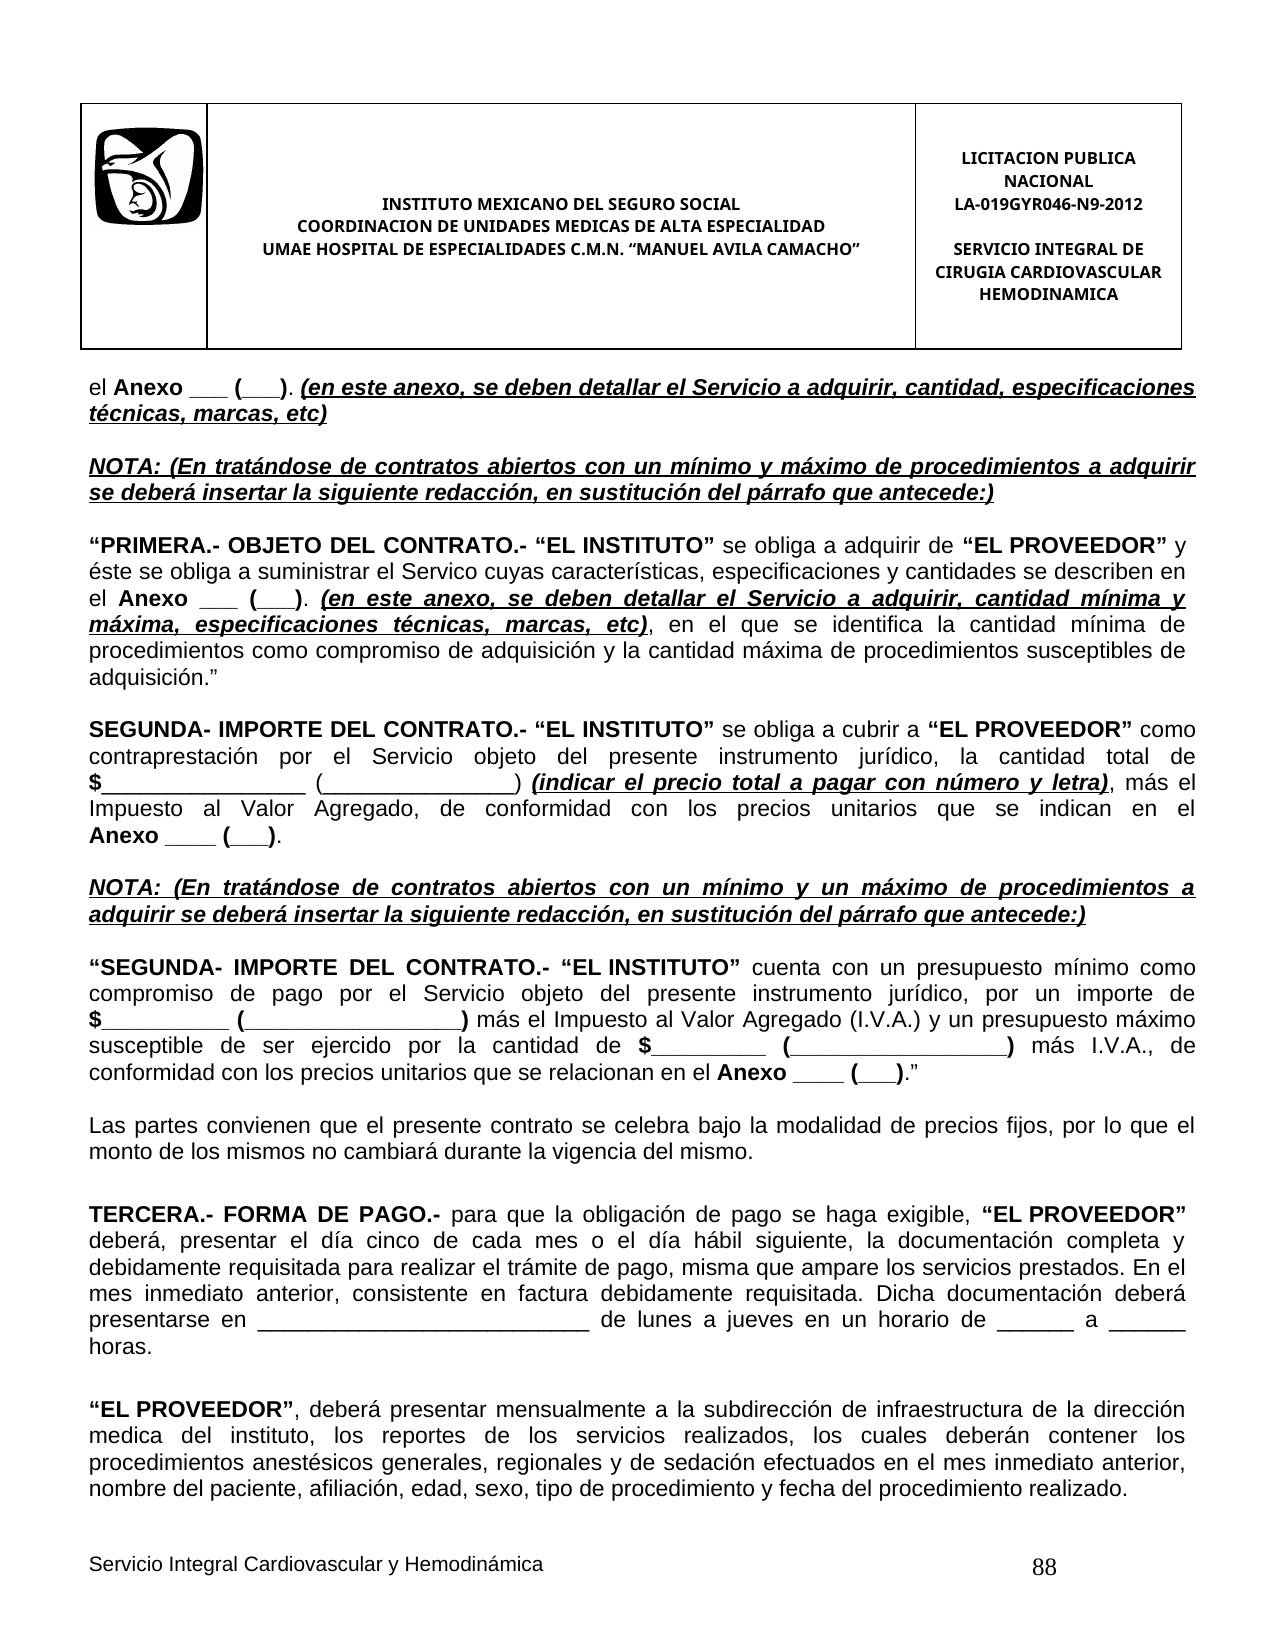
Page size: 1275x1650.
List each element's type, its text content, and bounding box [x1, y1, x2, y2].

text TERCERA.- FORMA DE PAGO.- para que la obligación de pago se haga exigible, “EL PROVEEDOR” deberá, presentar el día cinco de cada mes o el día hábil siguiente, la documentación completa y debidamente requisitada para realizar el trámite de pago, misma que ampare los servicios prestados. En el mes inmediato anterior, consistente en factura debidamente requisitada. Dicha documentación deberá presentarse en __________________________ de lunes a jueves en un horario de ______ a ______ horas. [89, 1201, 1186, 1359]
text “PRIMERA.- OBJETO DEL CONTRATO.- “EL INSTITUTO” se obliga a adquirir de “EL PROVEEDOR” y éste se obliga a suministrar el Servico cuyas características, especificaciones y cantidades se describen en el Anexo ___ (___). (en este anexo, se deben detallar el Servicio a adquirir, cantidad mínima y máxima, especificaciones técnicas, marcas, etc), en el que se identifica la cantidad mínima de procedimientos como compromiso de adquisición y la cantidad máxima de procedimientos susceptibles de adquisición.” [89, 532, 1186, 690]
text SEGUNDA- IMPORTE DEL CONTRATO.- “EL INSTITUTO” se obliga a cubrir a “EL PROVEEDOR” como contraprestación por el Servicio objeto del presente instrumento jurídico, la cantidad total de $________________ (_______________) (indicar el precio total a pagar con número y letra), más el Impuesto al Valor Agregado, de conformidad con los precios unitarios que se indican en el Anexo ____ (___). [89, 716, 1196, 848]
text NOTA: (En tratándose de contratos abiertos con un mínimo y un máximo de procedimientos a adquirir se deberá insertar la siguiente redacción, en sustitución del párrafo que antecede:) [89, 898, 1196, 927]
text Las partes convienen que el presente contrato se celebra bajo la modalidad de precios fijos, por lo que el monto de los mismos no cambiará durante la vigencia del mismo. [89, 1112, 1196, 1164]
text NOTA: (En tratándose de contratos abiertos con un mínimo y máximo de procedimientos a adquirir se deberá insertar la siguiente redacción, en sustitución del párrafo que antecede:) [89, 453, 1196, 475]
text “EL PROVEEDOR”, deberá presentar mensualmente a la subdirección de infraestructura de la dirección medica del instituto, los reportes de los servicios realizados, los cuales deberán contener los procedimientos anestésicos generales, regionales y de sedación efectuados en el mes inmediato anterior, nombre del paciente, afiliación, edad, sexo, tipo de procedimiento y fecha del procedimiento realizado. [89, 1396, 1186, 1501]
text “SEGUNDA- IMPORTE DEL CONTRATO.- “EL INSTITUTO” cuenta con un presupuesto mínimo como compromiso de pago por el Servicio objeto del presente instrumento jurídico, por un importe de $__________ (_________________) más el Impuesto al Valor Agregado (I.V.A.) y un presupuesto máximo susceptible de ser ejercido por la cantidad de $_________ (_________________) más I.V.A., de conformidad con los precios unitarios que se relacionan en el Anexo ____ (___).” [89, 953, 1196, 1085]
text NOTA: (En tratándose de contratos abiertos con un mínimo y un máximo de procedimientos a adquirir se deberá insertar la siguiente redacción, en sustitución del párrafo que antecede:) [89, 874, 1196, 897]
picture [91, 127, 206, 227]
text NOTA: (En tratándose de contratos abiertos con un mínimo y máximo de procedimientos a adquirir se deberá insertar la siguiente redacción, en sustitución del párrafo que antecede:) [89, 477, 1196, 505]
